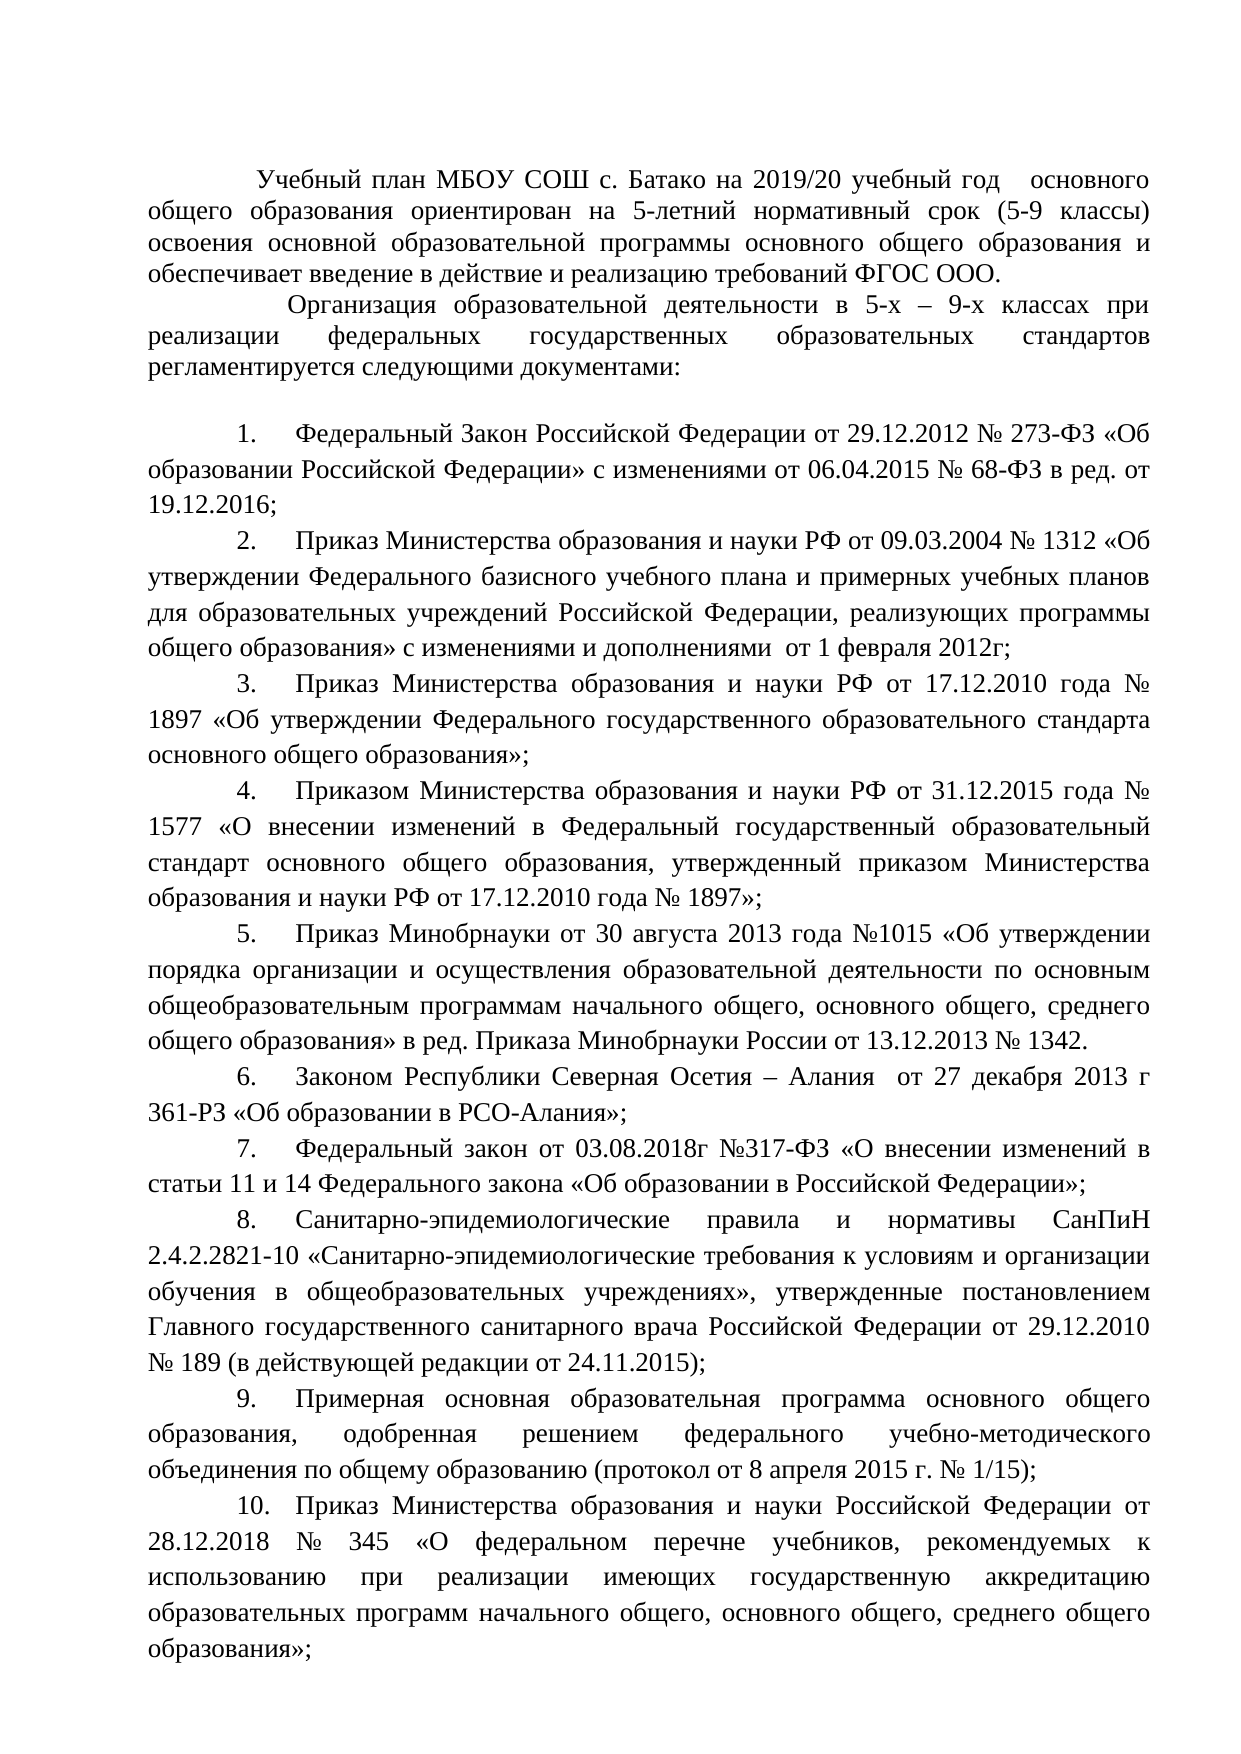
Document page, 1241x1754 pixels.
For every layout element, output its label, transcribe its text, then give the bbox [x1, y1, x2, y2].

list Приказ Министерства образования и науки Российской Федерации от 28.12.2018 № 345 «О федеральном перечне учебников, рекомендуемых к использованию при реализации имеющих государственную аккредитацию образовательных программ начального общего, основного общего, среднего общего образования»; [148, 1489, 1151, 1663]
list Примерная основная образовательная программа основного общего образования, одобренная решением федерального учебно-методического объединения по общему образованию (протокол от 8 апреля 2015 г. № 1/15); [148, 1382, 1151, 1484]
list Приказ Министерства образования и науки РФ от 17.12.2010 года № 1897 «Об утверждении Федерального государственного образовательного стандарта основного общего образования»; [148, 667, 1151, 770]
list Приказ Минобрнауки от 30 августа 2013 года №1015 «Об утверждении порядка организации и осуществления образовательной деятельности по основным общеобразовательным программам начального общего, основного общего, среднего общего образования» в ред. Приказа Минобрнауки России от 13.12.2013 № 1342. [148, 917, 1151, 1056]
list Учебный план МБОУ СОШ с. Батако на 2019/20 учебный год основного общего образования ориентирован на 5-летний нормативный срок (5-9 классы) освоения основной образовательной программы основного общего образования и обеспечивает введение в действие и реализацию требований ФГОС ООО. [148, 163, 1151, 288]
list Организация образовательной деятельности в 5-х – 9-х классах при реализации федеральных государственных образовательных стандартов регламентируется следующими документами: [148, 288, 1151, 381]
list Приказом Министерства образования и науки РФ от 31.12.2015 года № 1577 «О внесении изменений в Федеральный государственный образовательный стандарт основного общего образования, утвержденный приказом Министерства образования и науки РФ от 17.12.2010 года № 1897»; [148, 774, 1151, 913]
list Федеральный закон от 03.08.2018г №317-ФЗ «О внесении изменений в статьи 11 и 14 Федерального закона «Об образовании в Российской Федерации»; [148, 1132, 1151, 1198]
list Законом Республики Северная Осетия – Алания от 27 декабря 2013 г 361-РЗ «Об образовании в РСО-Алания»; [148, 1060, 1151, 1127]
list Санитарно-эпидемиологические правила и нормативы СанПиН 2.4.2.2821-10 «Санитарно-эпидемиологические требования к условиям и организации обучения в общеобразовательных учреждениях», утвержденные постановлением Главного государственного санитарного врача Российской Федерации от 29.12.2010 № 189 (в действующей редакции от 24.11.2015); [148, 1203, 1151, 1377]
list Федеральный Закон Российской Федерации от 29.12.2012 № 273-ФЗ «Об образовании Российской Федерации» с изменениями от 06.04.2015 № 68-ФЗ в ред. от 19.12.2016; [148, 417, 1151, 520]
list Приказ Министерства образования и науки РФ от 09.03.2004 № 1312 «Об утверждении Федерального базисного учебного плана и примерных учебных планов для образовательных учреждений Российской Федерации, реализующих программы общего образования» с изменениями и дополнениями от 1 февраля 2012г; [148, 524, 1151, 663]
